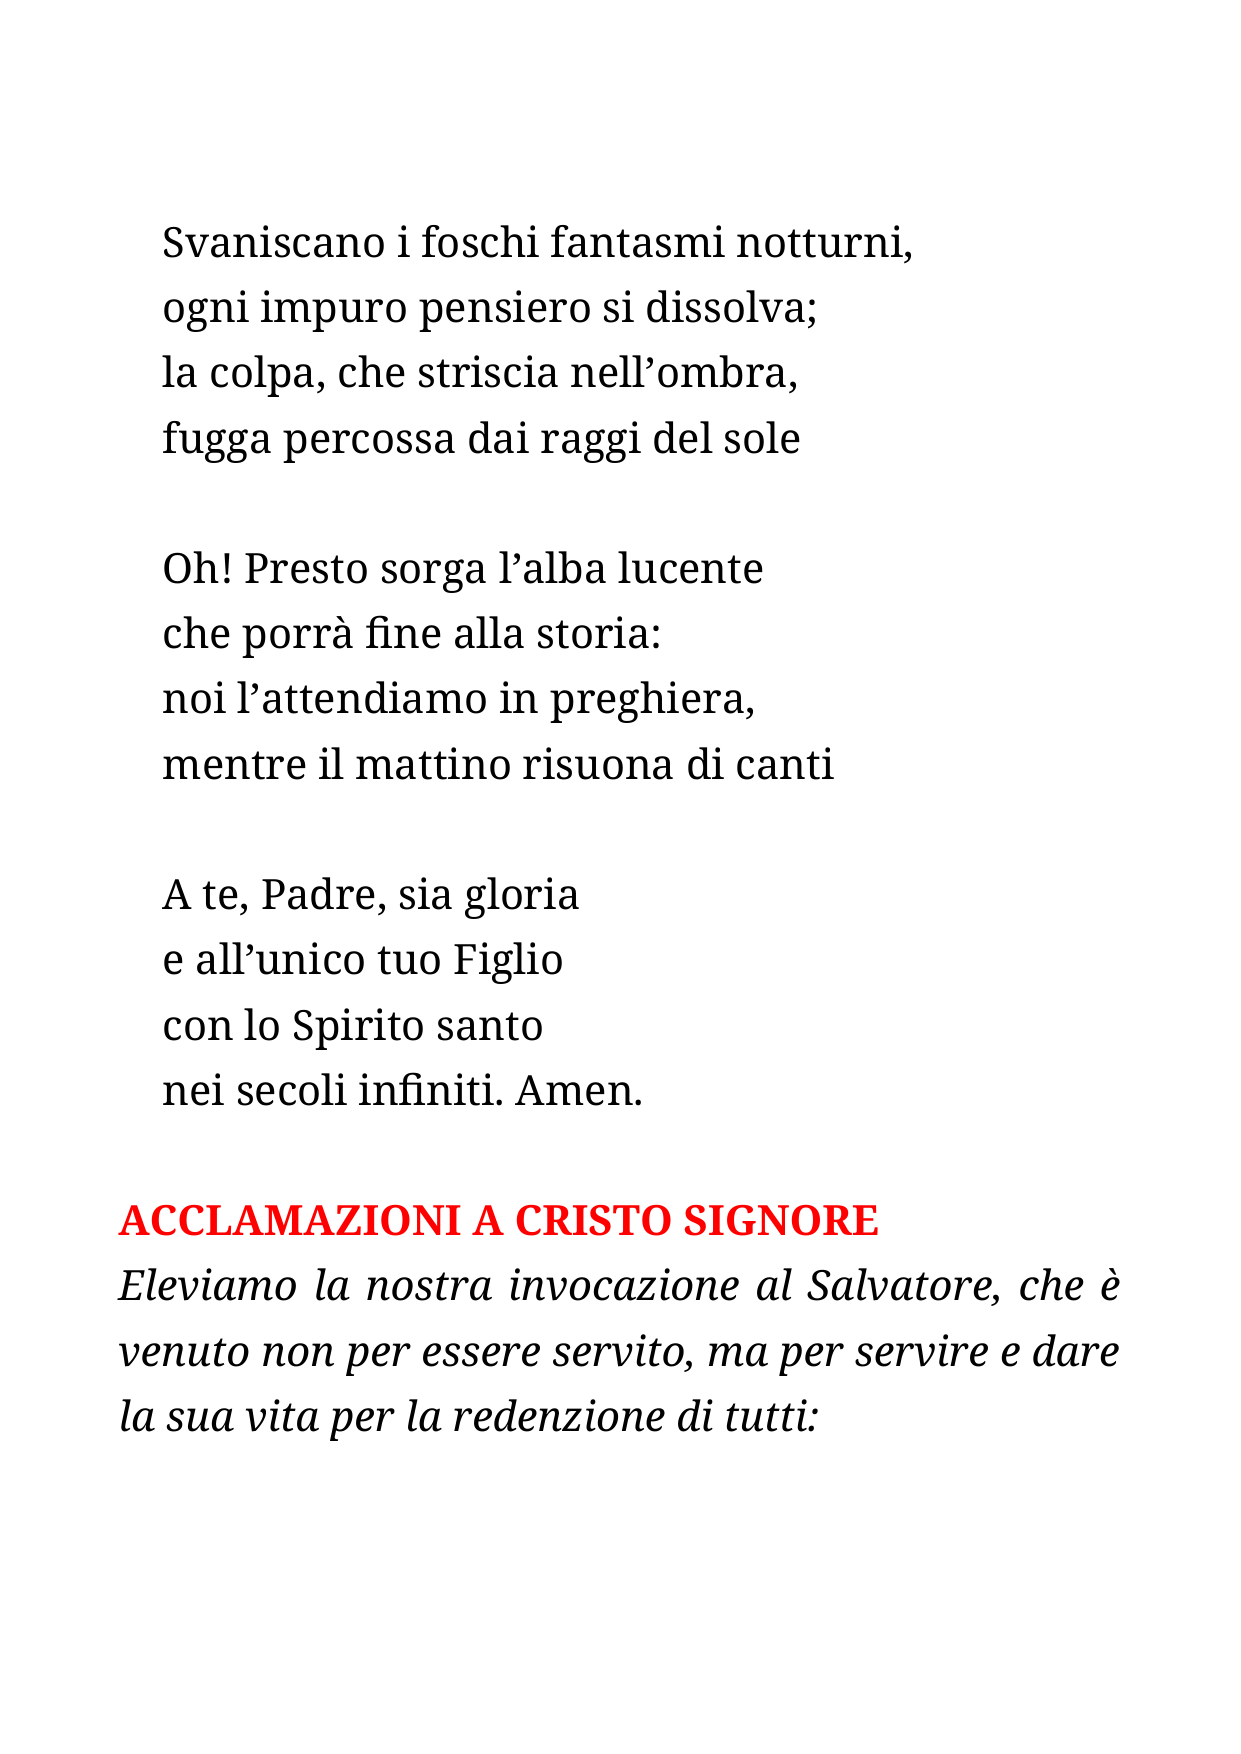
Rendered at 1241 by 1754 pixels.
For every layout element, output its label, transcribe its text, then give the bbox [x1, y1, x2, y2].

text Svaniscano i foschi fantasmi notturni, [162, 213, 1122, 269]
text Oh! Presto sorga l’alba lucente [162, 539, 1122, 596]
text noi l’attendiamo in preghiera, [162, 669, 1122, 726]
text Eleviamo la nostra invocazione al Salvatore, che è venuto non per essere servito, ma per servire e dare la sua vita per la redenzione di tutti: [118, 1256, 1122, 1443]
text fugga percossa dai raggi del sole [162, 408, 1122, 465]
text che porrà fine alla storia: [162, 604, 1122, 661]
text ACCLAMAZIONI A CRISTO SIGNORE [118, 1191, 1122, 1248]
text ogni impuro pensiero si dissolva; [162, 278, 1122, 335]
text la colpa, che striscia nell’ombra, [162, 343, 1122, 400]
text nei secoli infiniti. Amen. [162, 1061, 1122, 1117]
text e all’unico tuo Figlio [162, 930, 1122, 987]
text mentre il mattino risuona di canti [162, 734, 1122, 791]
text A te, Padre, sia gloria [162, 865, 1122, 922]
text con lo Spirito santo [162, 995, 1122, 1052]
